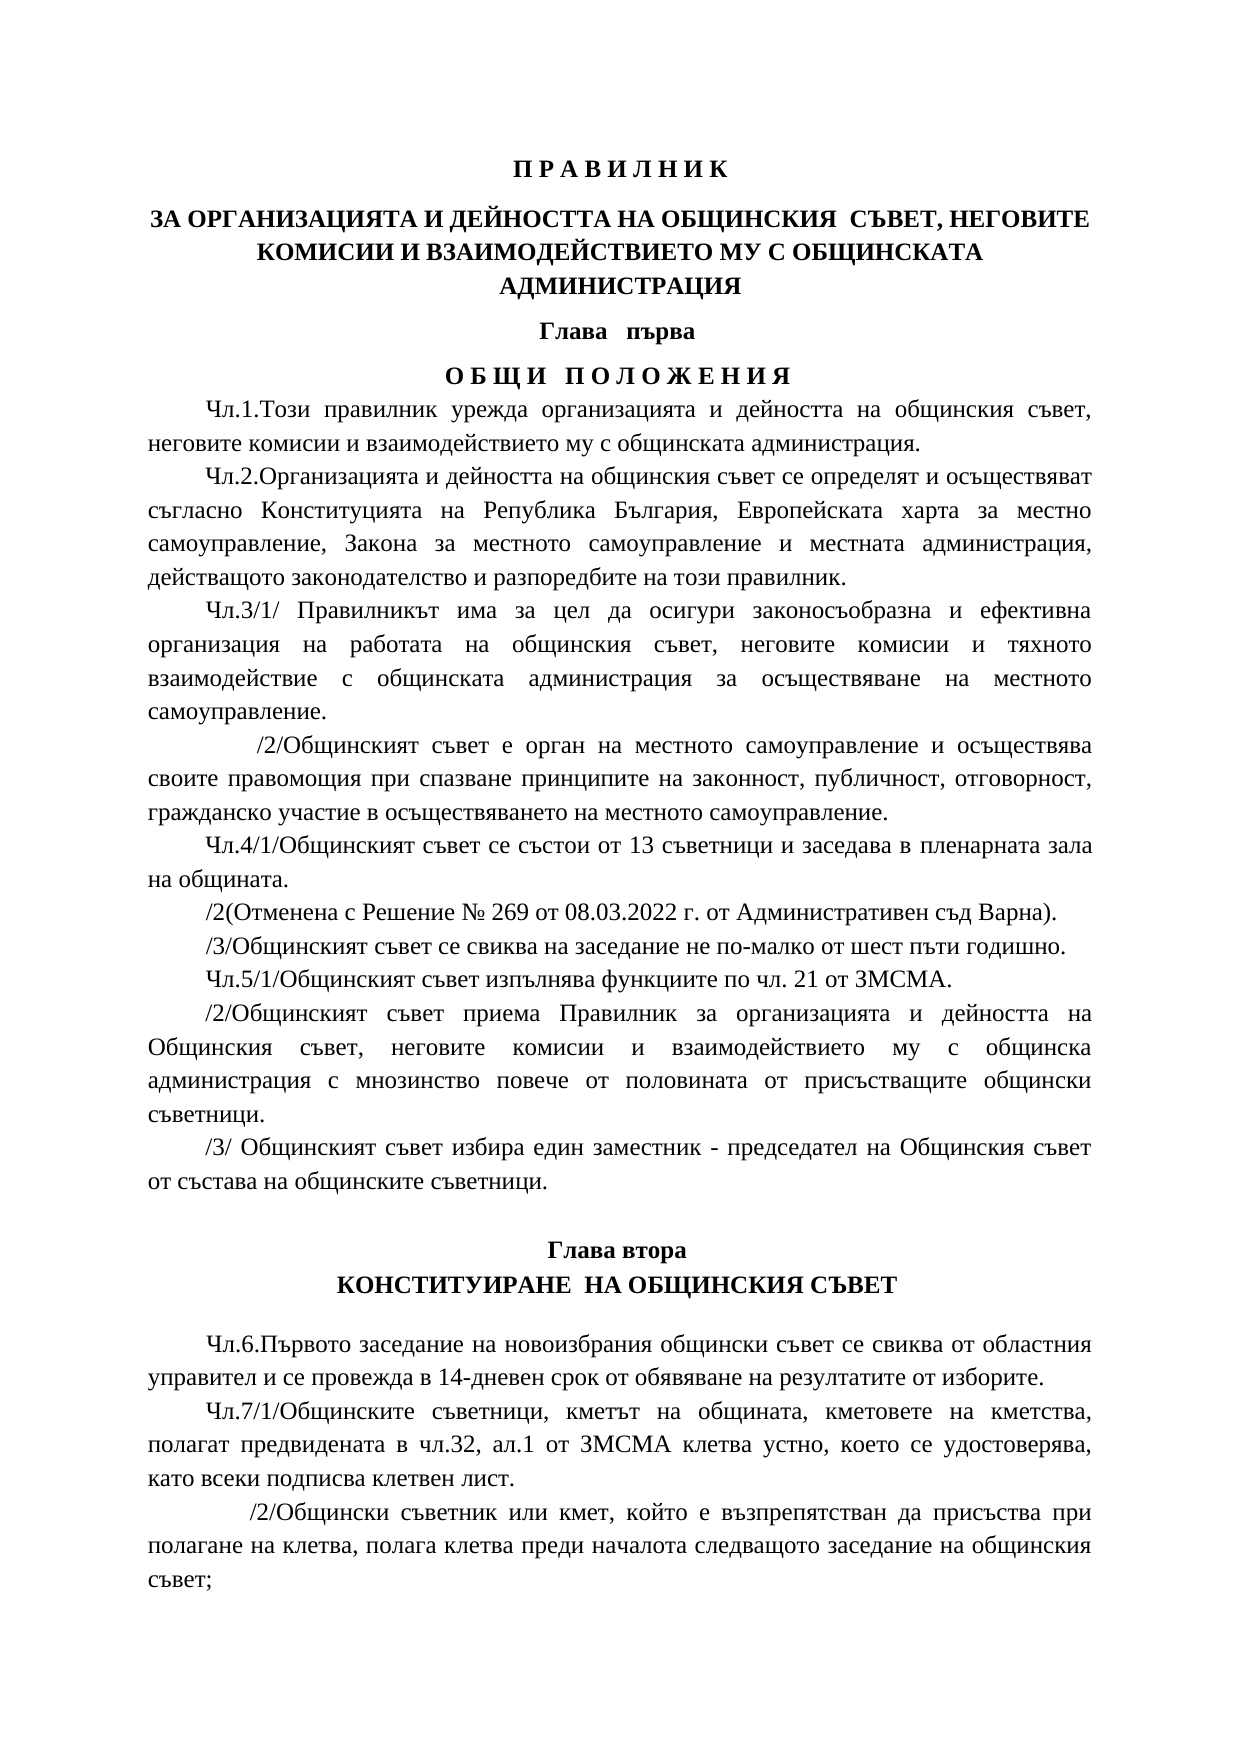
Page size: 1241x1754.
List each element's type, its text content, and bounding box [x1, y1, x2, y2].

text /3/ Общинският съвет избира един заместник - председател на Общинския съвет от състава на общинските съветници. [148, 1129, 1093, 1196]
text /2/Общинският съвет приема Правилник за организацията и дейността на Общинския съвет, неговите комисии и взаимодействието му с общинска администрация с мнозинство повече от половината от присъстващите общински съветници. [148, 995, 1093, 1129]
text /2/Общински съветник или кмет, който е възпрепятстван да присъства при полагане на клетва, полага клетва преди началота следващото заседание на общинския съвет; [148, 1493, 1093, 1594]
text Чл.1.Този правилник урежда организацията и дейността на общинския съвет, неговите комисии и взаимодействието му с общинската администрация. [148, 391, 1093, 458]
text /2/Общинският съвет е орган на местното самоуправление и осъществява своите правомощия при спазване принципите на законност, публичност, отговорност, гражданско участие в осъществяването на местното самоуправление. [148, 726, 1093, 827]
text Чл.2.Организацията и дейността на общинския съвет се определят и осъществяват съгласно Конституцията на Република България, Европейската харта за местно самоуправление, Закона за местното самоуправление и местната администрация, действащото законодателство и разпоредбите на този правилник. [148, 458, 1093, 592]
text Чл.7/1/Общинските съветници, кметът на общината, кметовете на кметства, полагат предвидената в чл.32, ал.1 от ЗМСМА клетва устно, което се удостоверява, като всеки подписва клетвен лист. [148, 1393, 1093, 1493]
text О Б Щ И П О Л О Ж Е Н И Я [148, 361, 1087, 389]
text Чл.6.Първото заседание на новоизбрания общински съвет се свиква от областния управител и се провежда в 14-дневен срок от обявяване на резултатите от изборите. [148, 1326, 1093, 1393]
text Глава първа [148, 316, 1087, 345]
text Глава втора [148, 1236, 1086, 1264]
text ЗА ОРГАНИЗАЦИЯТА И ДЕЙНОСТТА НА ОБЩИНСКИЯ СЪВЕТ, НЕГОВИТЕ КОМИСИИ И ВЗАИМОДЕЙСТВИЕТО МУ С ОБЩИНСКАТА АДМИНИСТРАЦИЯ [148, 200, 1093, 301]
text КОНСТИТУИРАНЕ НА ОБЩИНСКИЯ СЪВЕТ [148, 1270, 1086, 1299]
text /3/Общинският съвет се свиква на заседание не по-малко от шест пъти годишно. [148, 928, 1093, 961]
text Чл.5/1/Общинският съвет изпълнява функциите по чл. 21 от ЗМСМА. [206, 961, 1093, 995]
text П Р А В И Л Н И К [148, 154, 1093, 183]
text /2(Отменена с Решение № 269 от 08.03.2022 г. от Административен съд Варна). [148, 894, 1093, 928]
text Чл.4/1/Общинският съвет се състои от 13 съветници и заседава в пленарната зала на общината. [148, 827, 1093, 894]
text Чл.3/1/ Правилникът има за цел да осигури законосъобразна и ефективна организация на работата на общинския съвет, неговите комисии и тяхното взаимодействие с общинската администрация за осъществяване на местното самоуправление. [148, 592, 1093, 726]
